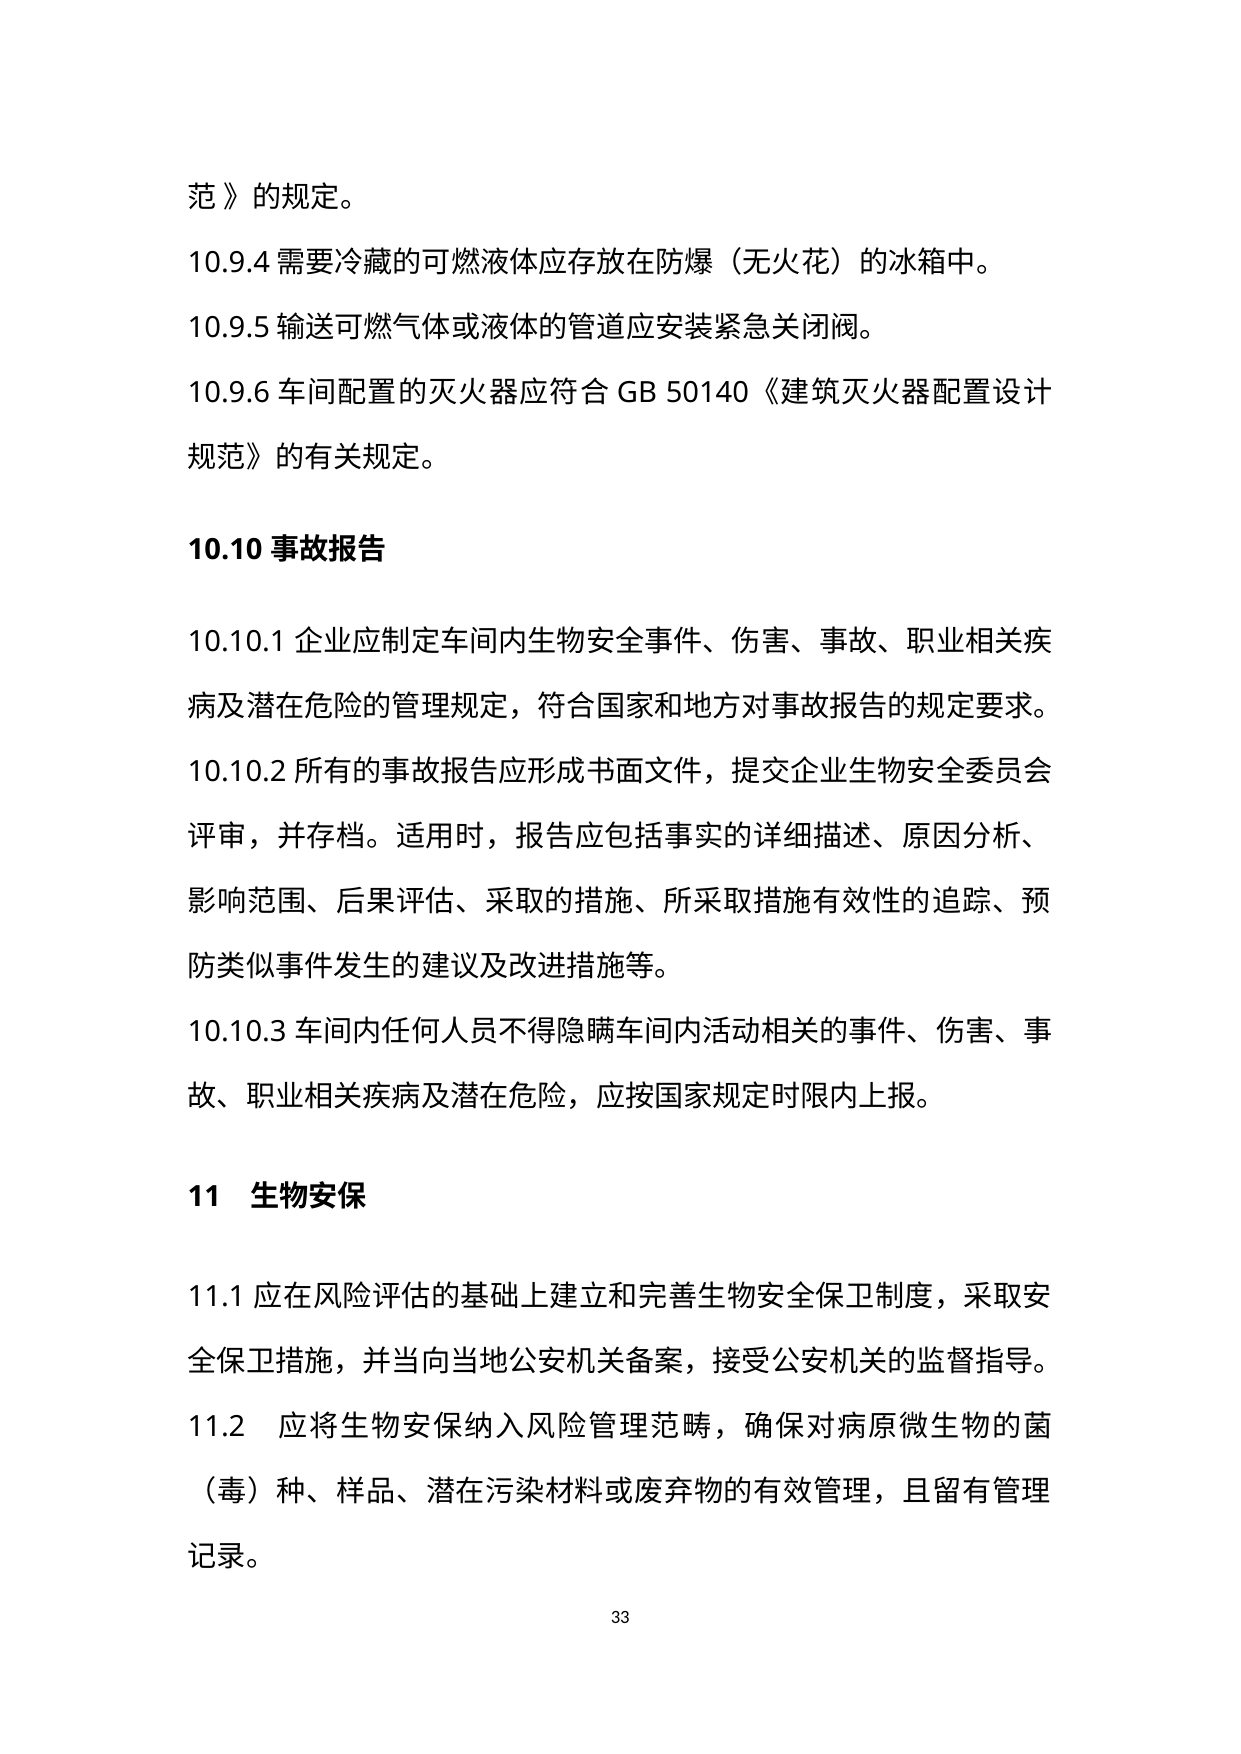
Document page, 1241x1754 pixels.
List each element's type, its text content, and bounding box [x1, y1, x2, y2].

text 11.2 应将生物安保纳入风险管理范畴，确保对病原微生物的菌（毒）种、样品、潜在污染材料或废弃物的有效管理，且留有管理记录。 [187, 1391, 1053, 1586]
text 10.10.2 所有的事故报告应形成书面文件，提交企业生物安全委员会评审，并存档。适用时，报告应包括事实的详细描述、原因分析、影响范围、后果评估、采取的措施、所采取措施有效性的追踪、预防类似事件发生的建议及改进措施等。 [187, 736, 1053, 996]
text 11.1 应在风险评估的基础上建立和完善生物安全保卫制度，采取安全保卫措施，并当向当地公安机关备案，接受公安机关的监督指导。 [187, 1261, 1053, 1391]
text 10.9.4需要冷藏的可燃液体应存放在防爆（无火花）的冰箱中。 [187, 227, 1053, 292]
subtitle 11 生物安保 [187, 1162, 1053, 1227]
text 10.10.3 车间内任何人员不得隐瞒车间内活动相关的事件、伤害、事故、职业相关疾病及潜在危险，应按国家规定时限内上报。 [187, 996, 1053, 1126]
subtitle 10.10 事故报告 [187, 514, 1053, 579]
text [187, 162, 1053, 227]
text 10.10.1 企业应制定车间内生物安全事件、伤害、事故、职业相关疾病及潜在危险的管理规定，符合国家和地方对事故报告的规定要求。 [187, 606, 1053, 736]
text 10.9.5输送可燃气体或液体的管道应安装紧急关闭阀。 [187, 292, 1053, 357]
text 10.9.6车间配置的灭火器应符合GB 50140《建筑灭火器配置设计规范》的有关规定。 [187, 357, 1053, 487]
